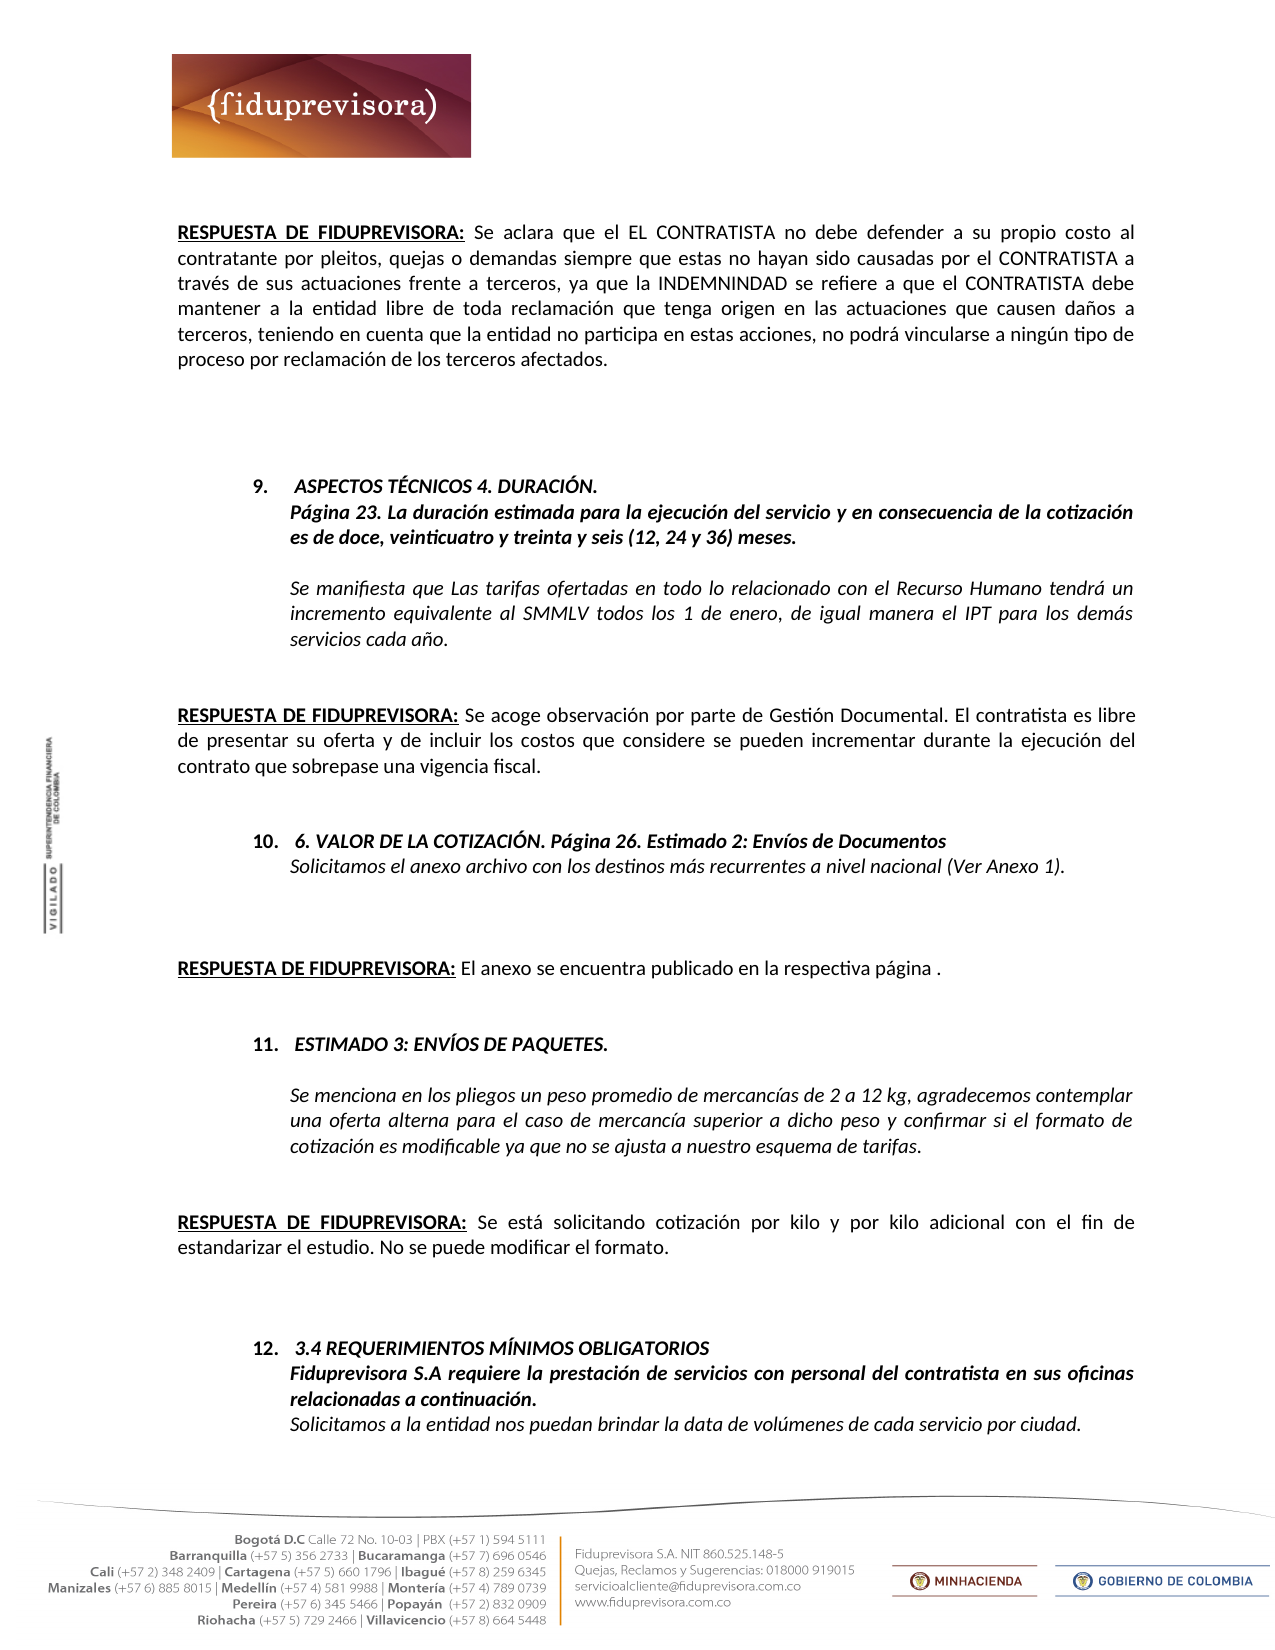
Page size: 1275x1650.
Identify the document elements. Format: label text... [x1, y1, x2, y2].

list 3.4 REQUERIMIENTOS MÍNIMOS OBLIGATORIOS [252, 1335, 1137, 1360]
list ESTIMADO 3: ENVÍOS DE PAQUETES. [252, 1031, 1137, 1057]
list Fiduprevisora S.A requiere la prestación de servicios con personal del contratista en sus oficinas relacionadas a continuación. [290, 1360, 1137, 1411]
list Se menciona en los pliegos un peso promedio de mercancías de 2 a 12 kg, agradecemos contemplar una oferta alterna para el caso de mercancía superior a dicho peso y confirmar si el formato de cotización es modificable ya que no se ajusta a nuestro esquema de tarifas. [290, 1082, 1137, 1158]
picture [25, 718, 83, 953]
list Página 23. La duración estimada para la ejecución del servicio y en consecuencia de la cotización es de doce, veinticuatro y treinta y seis (12, 24 y 36) meses. [290, 499, 1137, 550]
list Solicitamos el anexo archivo con los destinos más recurrentes a nivel nacional (Ver Anexo 1). [290, 853, 1137, 879]
picture [16, 1478, 1275, 1650]
text RESPUESTA DE FIDUPREVISORA: Se acoge observación por parte de Gestión Documental. El contratista es libre de presentar su oferta y de incluir los costos que considere se pueden incrementar durante la ejecución del contrato que sobrepase una vigencia fiscal. [177, 702, 1137, 778]
text RESPUESTA DE FIDUPREVISORA: El anexo se encuentra publicado en la respectiva página . [177, 955, 1137, 980]
list Se manifiesta que Las tarifas ofertadas en todo lo relacionado con el Recurso Humano tendrá un incremento equivalente al SMMLV todos los 1 de enero, de igual manera el IPT para los demás servicios cada año. [290, 575, 1137, 651]
list Solicitamos a la entidad nos puedan brindar la data de volúmenes de cada servicio por ciudad. [290, 1411, 1137, 1437]
picture [171, 54, 472, 158]
list ASPECTOS TÉCNICOS 4. DURACIÓN. [252, 473, 1137, 499]
text RESPUESTA DE FIDUPREVISORA: Se aclara que el EL CONTRATISTA no debe defender a su propio costo al contratante por pleitos, quejas o demandas siempre que estas no hayan sido causadas por el CONTRATISTA a través de sus actuaciones frente a terceros, ya que la INDEMNINDAD se refiere a que el CONTRATISTA debe mantener a la entidad libre de toda reclamación que tenga origen en las actuaciones que causen daños a terceros, teniendo en cuenta que la entidad no participa en estas acciones, no podrá vincularse a ningún tipo de proceso por reclamación de los terceros afectados. [177, 219, 1137, 372]
text RESPUESTA DE FIDUPREVISORA: Se está solicitando cotización por kilo y por kilo adicional con el fin de estandarizar el estudio. No se puede modificar el formato. [177, 1209, 1137, 1260]
list 6. VALOR DE LA COTIZACIÓN. Página 26. Estimado 2: Envíos de Documentos [252, 828, 1137, 853]
